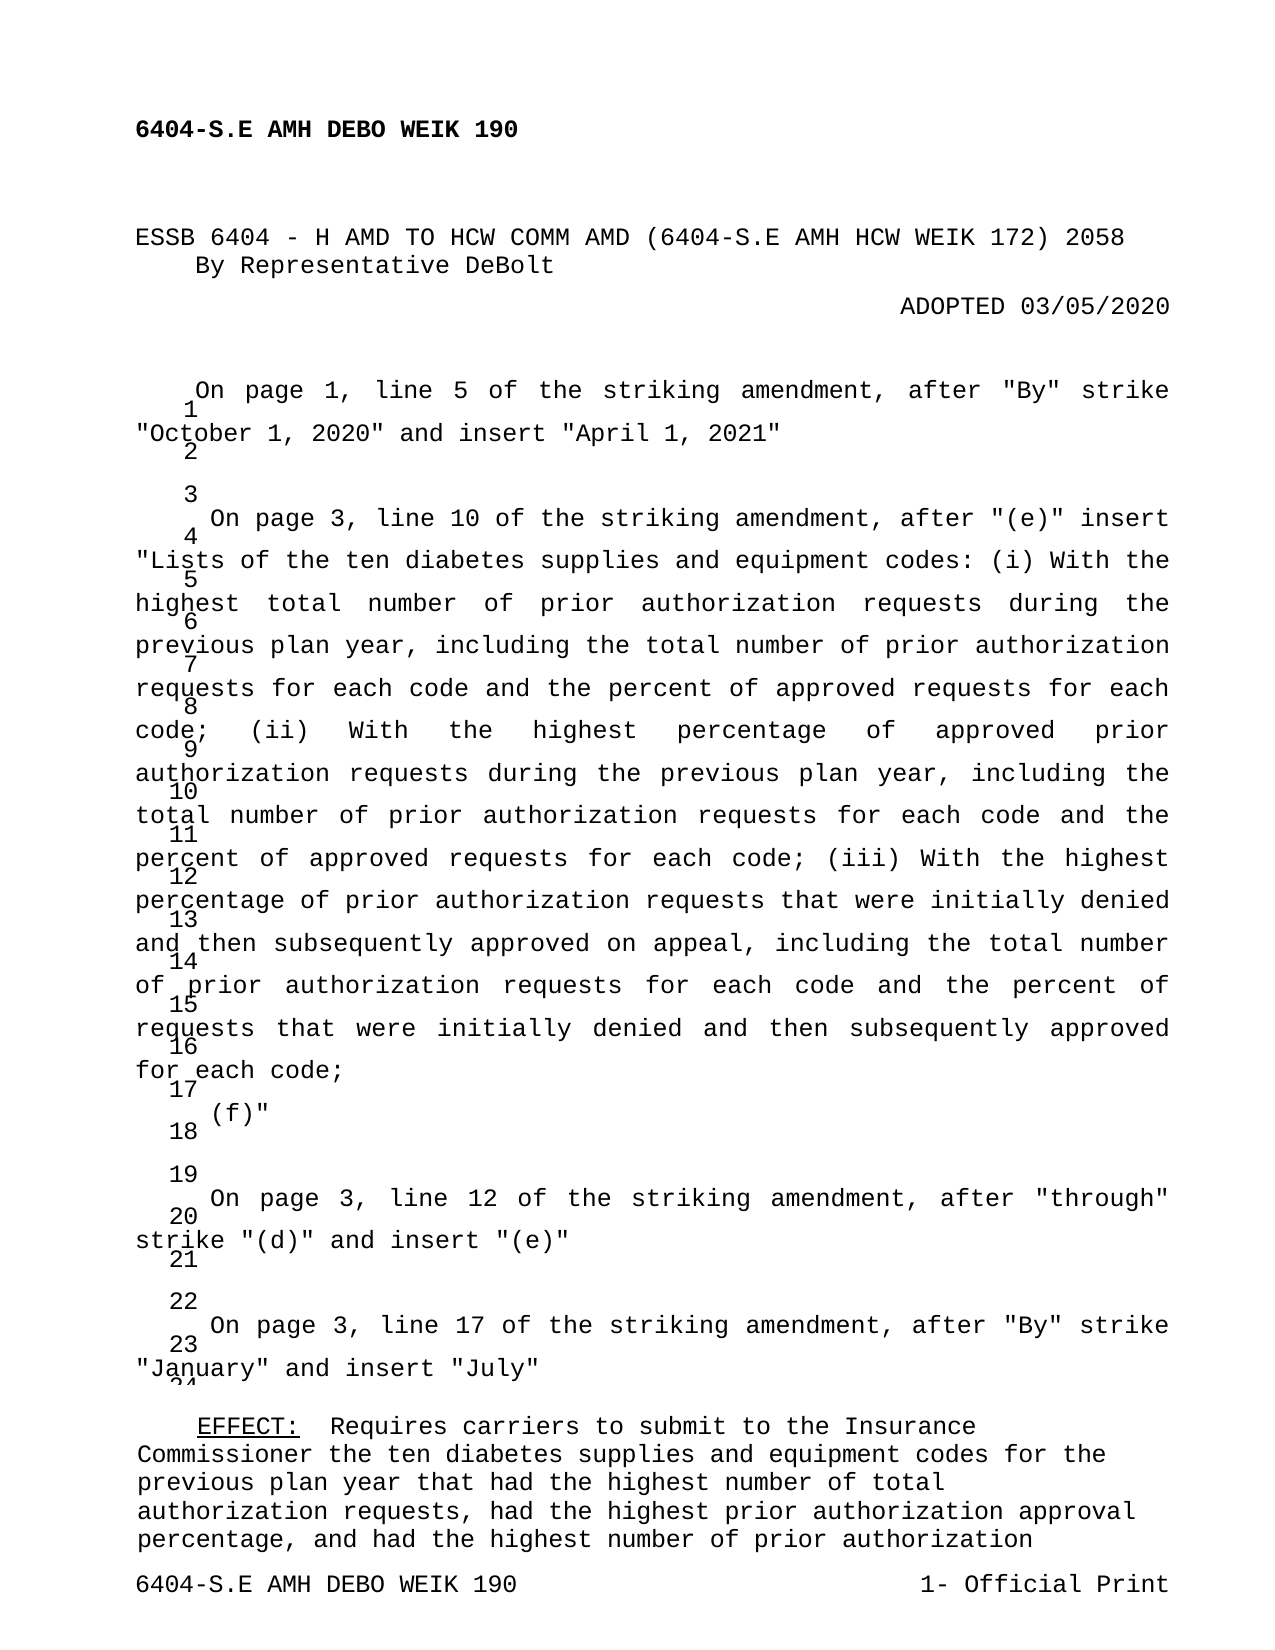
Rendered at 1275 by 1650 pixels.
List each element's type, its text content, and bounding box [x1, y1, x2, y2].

text (f)" [135, 1087, 1170, 1130]
text On page 3, line 12 of the striking amendment, after "through" strike "(d)" and insert "(e)" [135, 1172, 1170, 1257]
text On page 3, line 10 of the striking amendment, after "(e)" insert "Lists of the ten diabetes supplies and equipment codes: (i) With the highest total number of prior authorization requests during the previous plan year, including the total number of prior authorization requests for each code and the percent of approved requests for each code; (ii) With the highest percentage of approved prior authorization requests during the previous plan year, including the total number of prior authorization requests for each code and the percent of approved requests for each code; (iii) With the highest percentage of prior authorization requests that were initially denied and then subsequently approved on appeal, including the total number of prior authorization requests for each code and the percent of requests that were initially denied and then subsequently approved for each code; [135, 492, 1170, 1087]
text On page 3, line 17 of the striking amendment, after "By" strike "January" and insert "July" [135, 1300, 1170, 1385]
text On page 1, line 5 of the striking amendment, after "By" strike "October 1, 2020" and insert "April 1, 2021" [135, 365, 1170, 450]
text - [135, 224, 1170, 252]
